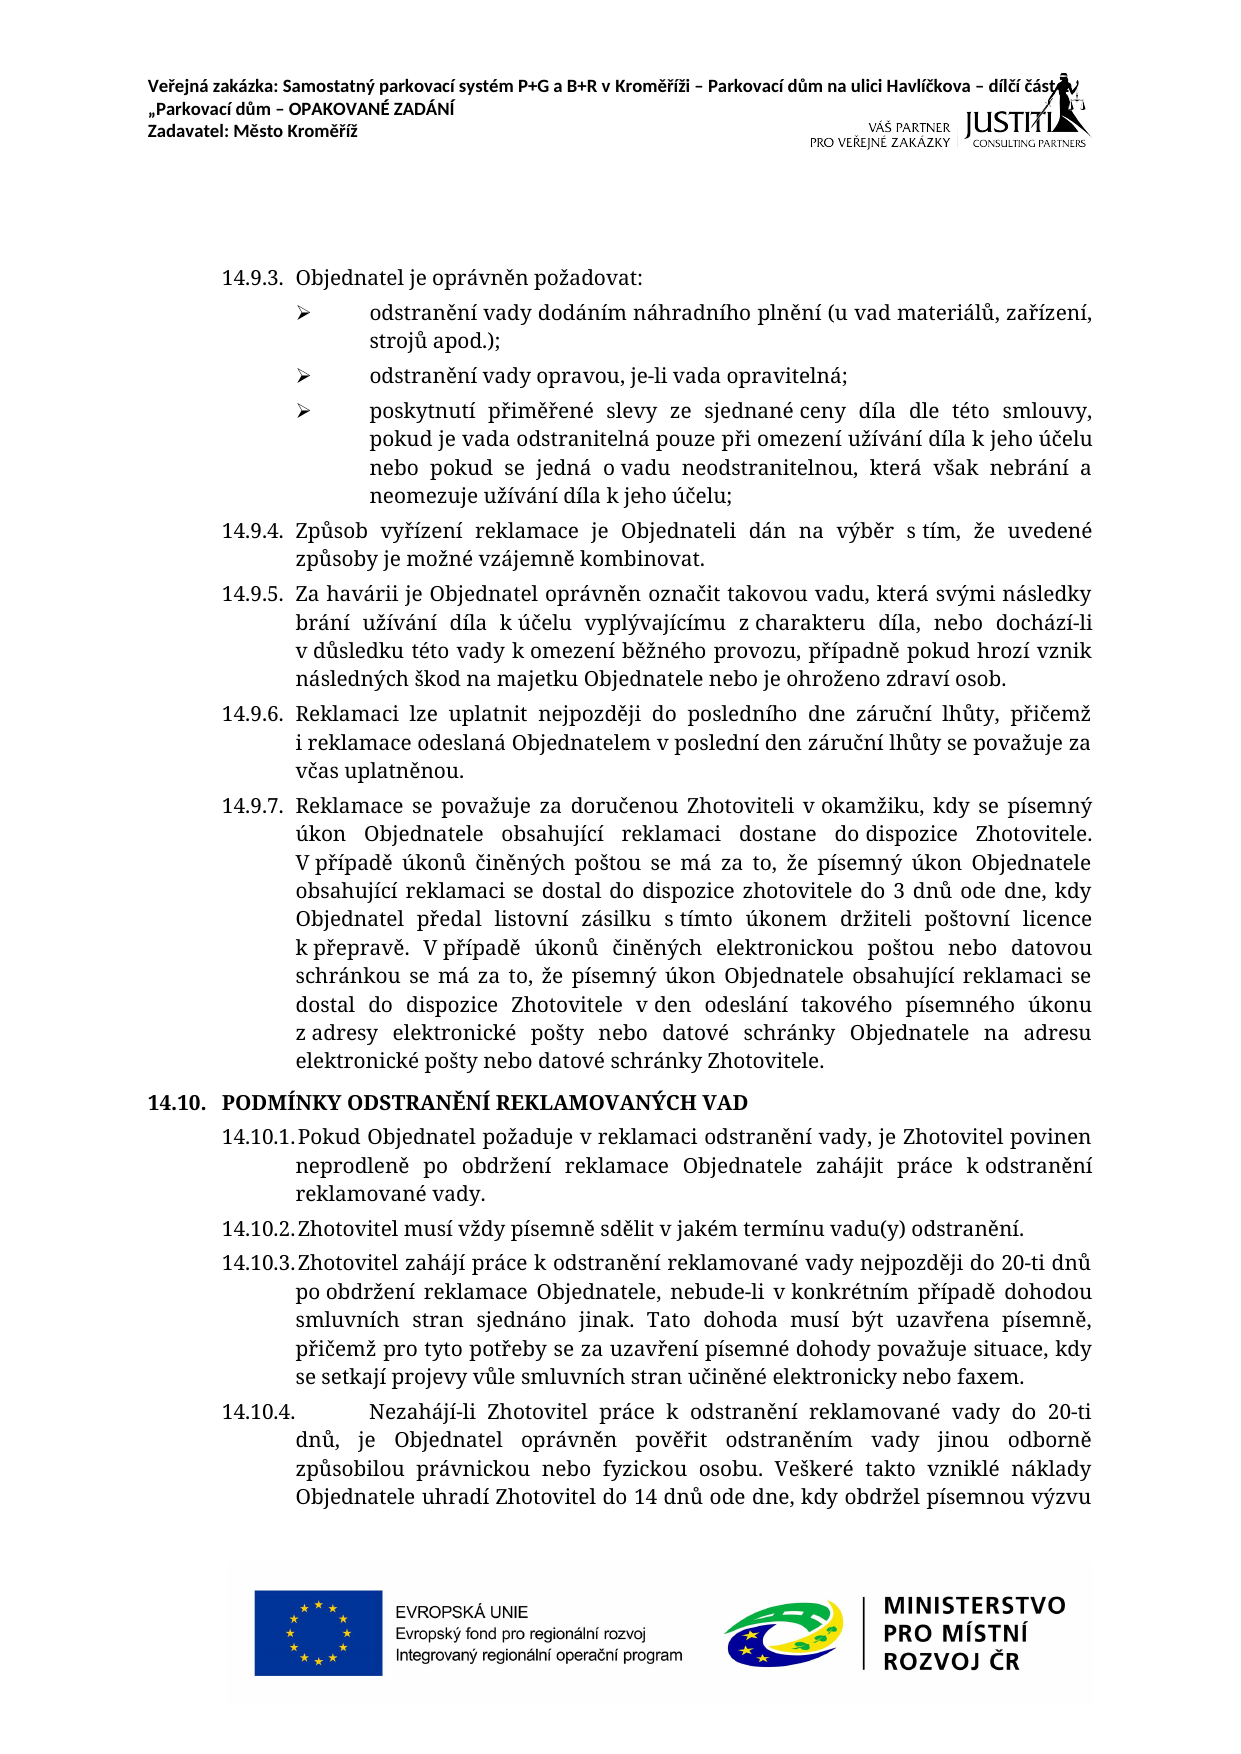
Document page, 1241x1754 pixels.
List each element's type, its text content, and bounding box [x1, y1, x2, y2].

text 14.9.5. Za havárii je Objednatel oprávněn označit takovou vadu, která svými následky brání užívání díla k účelu vyplývajícímu z charakteru díla, nebo dochází-li v důsledku této vady k omezení běžného provozu, případně pokud hrozí vznik následných škod na majetku Objednatele nebo je ohroženo zdraví osob. [222, 579, 1092, 693]
picture [226, 1561, 1093, 1704]
text 14.10.1. Pokud Objednatel požaduje v reklamaci odstranění vady, je Zhotovitel povinen neprodleně po obdržení reklamace Objednatele zahájit práce k odstranění reklamované vady. [222, 1122, 1092, 1208]
picture [811, 73, 1093, 150]
list poskytnutí přiměřené slevy ze sjednané ceny díla dle této smlouvy, pokud je vada odstranitelná pouze při omezení užívání díla k jeho účelu nebo pokud se jedná o vadu neodstranitelnou, která však nebrání a neomezuje užívání díla k jeho účelu; [295, 396, 1092, 510]
list odstranění vady opravou, je-li vada opravitelná; [295, 361, 1092, 390]
text 14.9.3. Objednatel je oprávněn požadovat: [222, 263, 1092, 292]
text 14.10.3. Zhotovitel zahájí práce k odstranění reklamované vady nejpozději do 20-ti dnů po obdržení reklamace Objednatele, nebude-li v konkrétním případě dohodou smluvních stran sjednáno jinak. Tato dohoda musí být uzavřena písemně, přičemž pro tyto potřeby se za uzavření písemné dohody považuje situace, kdy se setkají projevy vůle smluvních stran učiněné elektronicky nebo faxem. [222, 1248, 1092, 1391]
text 14.10. Podmínky odstranění reklamovaných vad [148, 1088, 1092, 1116]
text 14.9.4. Způsob vyřízení reklamace je Objednateli dán na výběr s tím, že uvedené způsoby je možné vzájemně kombinovat. [222, 516, 1092, 573]
text 14.9.7. Reklamace se považuje za doručenou Zhotoviteli v okamžiku, kdy se písemný úkon Objednatele obsahující reklamaci dostane do dispozice Zhotovitele. V případě úkonů činěných poštou se má za to, že písemný úkon Objednatele obsahující reklamaci se dostal do dispozice zhotovitele do 3 dnů ode dne, kdy Objednatel předal listovní zásilku s tímto úkonem držiteli poštovní licence k přepravě. V případě úkonů činěných elektronickou poštou nebo datovou schránkou se má za to, že písemný úkon Objednatele obsahující reklamaci se dostal do dispozice Zhotovitele v den odeslání takového písemného úkonu z adresy elektronické pošty nebo datové schránky Objednatele na adresu elektronické pošty nebo datové schránky Zhotovitele. [222, 791, 1092, 1075]
list odstranění vady dodáním náhradního plnění (u vad materiálů, zařízení, strojů apod.); [295, 298, 1092, 355]
text 14.10.2. Zhotovitel musí vždy písemně sdělit v jakém termínu vadu(y) odstranění. [222, 1214, 1092, 1242]
text 14.9.6. Reklamaci lze uplatnit nejpozději do posledního dne záruční lhůty, přičemž i reklamace odeslaná Objednatelem v poslední den záruční lhůty se považuje za včas uplatněnou. [222, 699, 1092, 784]
